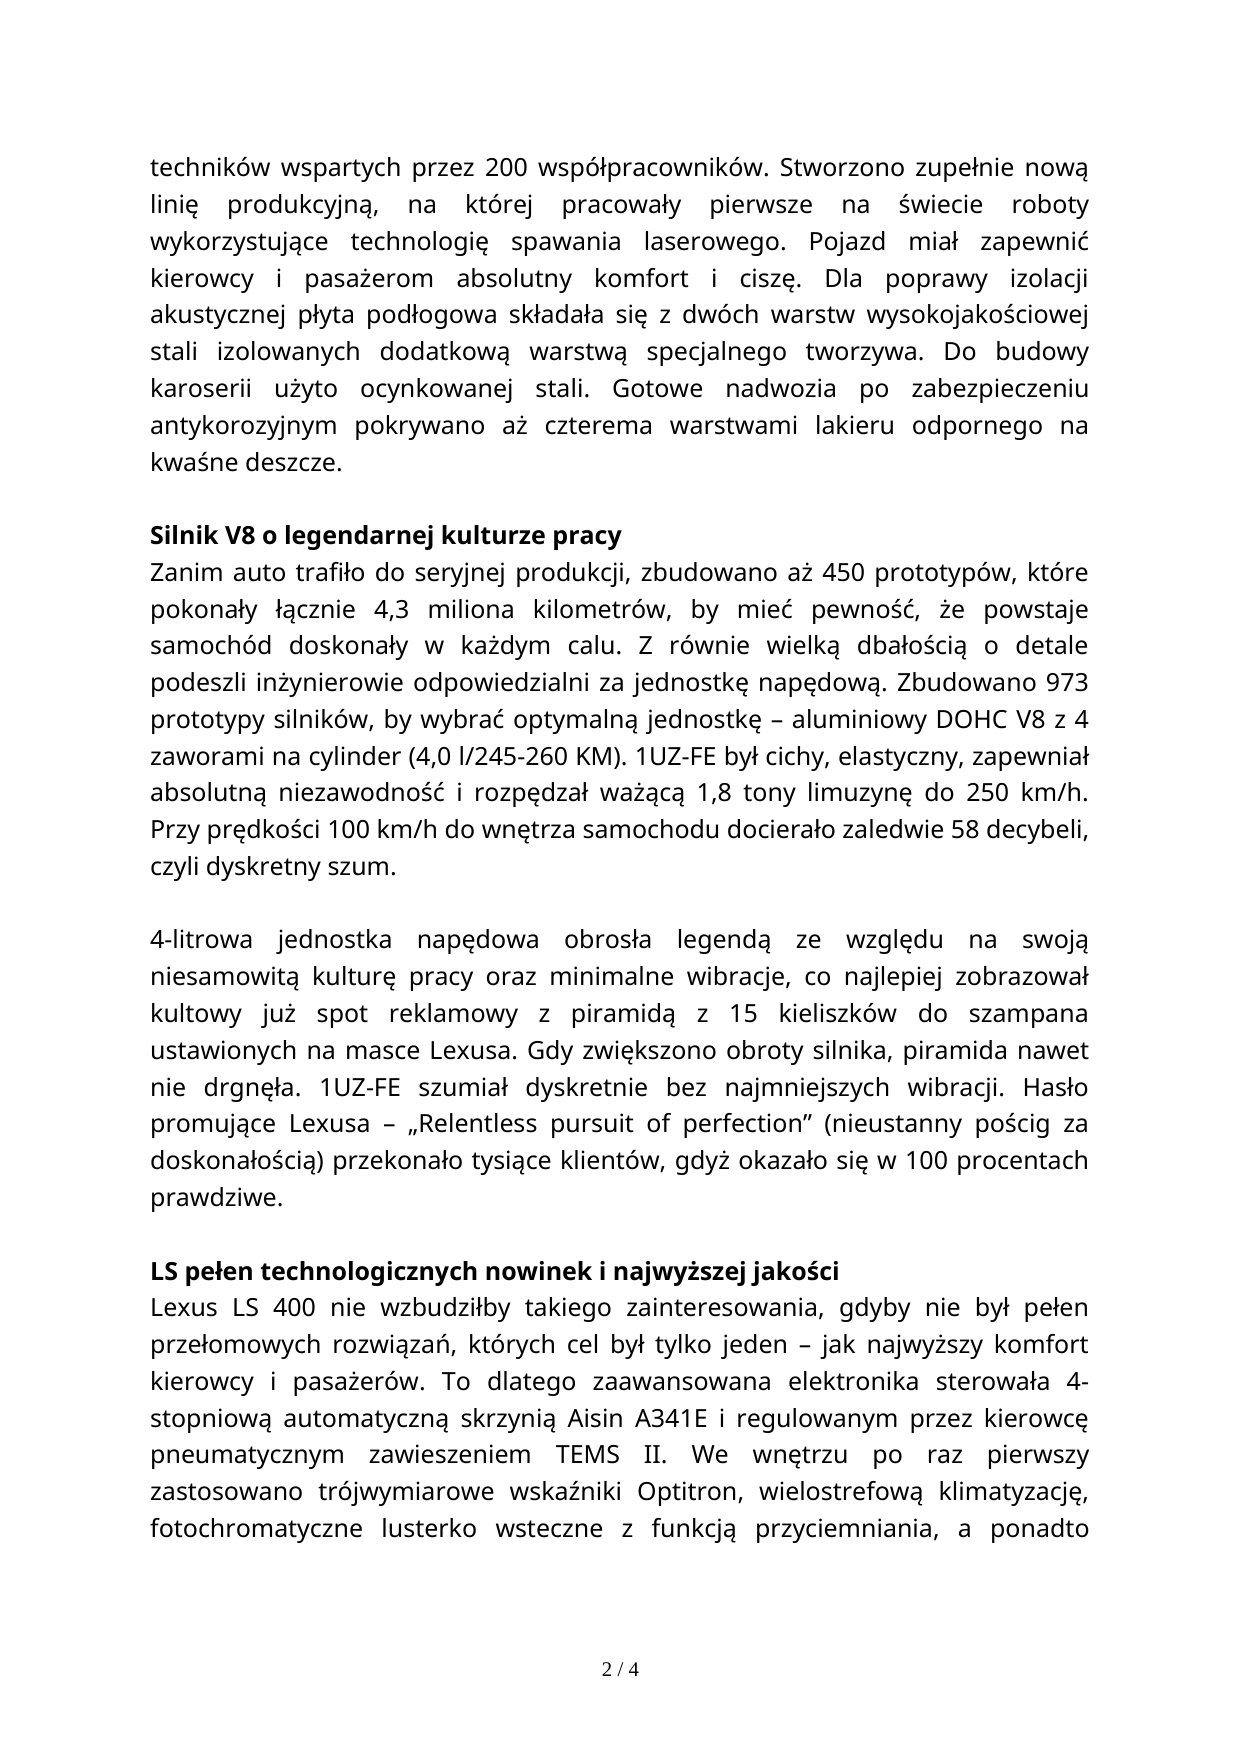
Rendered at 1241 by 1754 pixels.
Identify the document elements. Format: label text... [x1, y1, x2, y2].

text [150, 1290, 1090, 1544]
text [150, 150, 1090, 478]
text Silnik V8 o legendarnej kulturze pracy [150, 518, 1090, 552]
text LS pełen technologicznych nowinek i najwyższej jakości [150, 1253, 1090, 1287]
text 4-litrowa jednostka napędowa obrosła legendą ze względu na swoją niesamowitą kulturę pracy oraz minimalne wibracje, co najlepiej zobrazował kultowy już spot reklamowy z piramidą z 15 kieliszków do szampana ustawionych na masce Lexusa. Gdy zwiększono obroty silnika, piramida nawet nie drgnęła. 1UZ-FE szumiał dyskretnie bez najmniejszych wibracji. Hasło promujące Lexusa – „Relentless pursuit of perfection” (nieustanny pościg za doskonałością) przekonało tysiące klientów, gdyż okazało się w 100 procentach prawdziwe. [150, 922, 1090, 1214]
text Zanim auto trafiło do seryjnej produkcji, zbudowano aż 450 prototypów, które pokonały łącznie 4,3 miliona kilometrów, by mieć pewność, że powstaje samochód doskonały w każdym calu. Z równie wielką dbałością o detale podeszli inżynierowie odpowiedzialni za jednostkę napędową. Zbudowano 973 prototypy silników, by wybrać optymalną jednostkę – aluminiowy DOHC V8 z 4 zaworami na cylinder (4,0 l/245-260 KM). 1UZ-FE był cichy, elastyczny, zapewniał absolutną niezawodność i rozpędzał ważącą 1,8 tony limuzynę do 250 km/h. Przy prędkości 100 km/h do wnętrza samochodu docierało zaledwie 58 decybeli, czyli dyskretny szum. [150, 554, 1090, 883]
